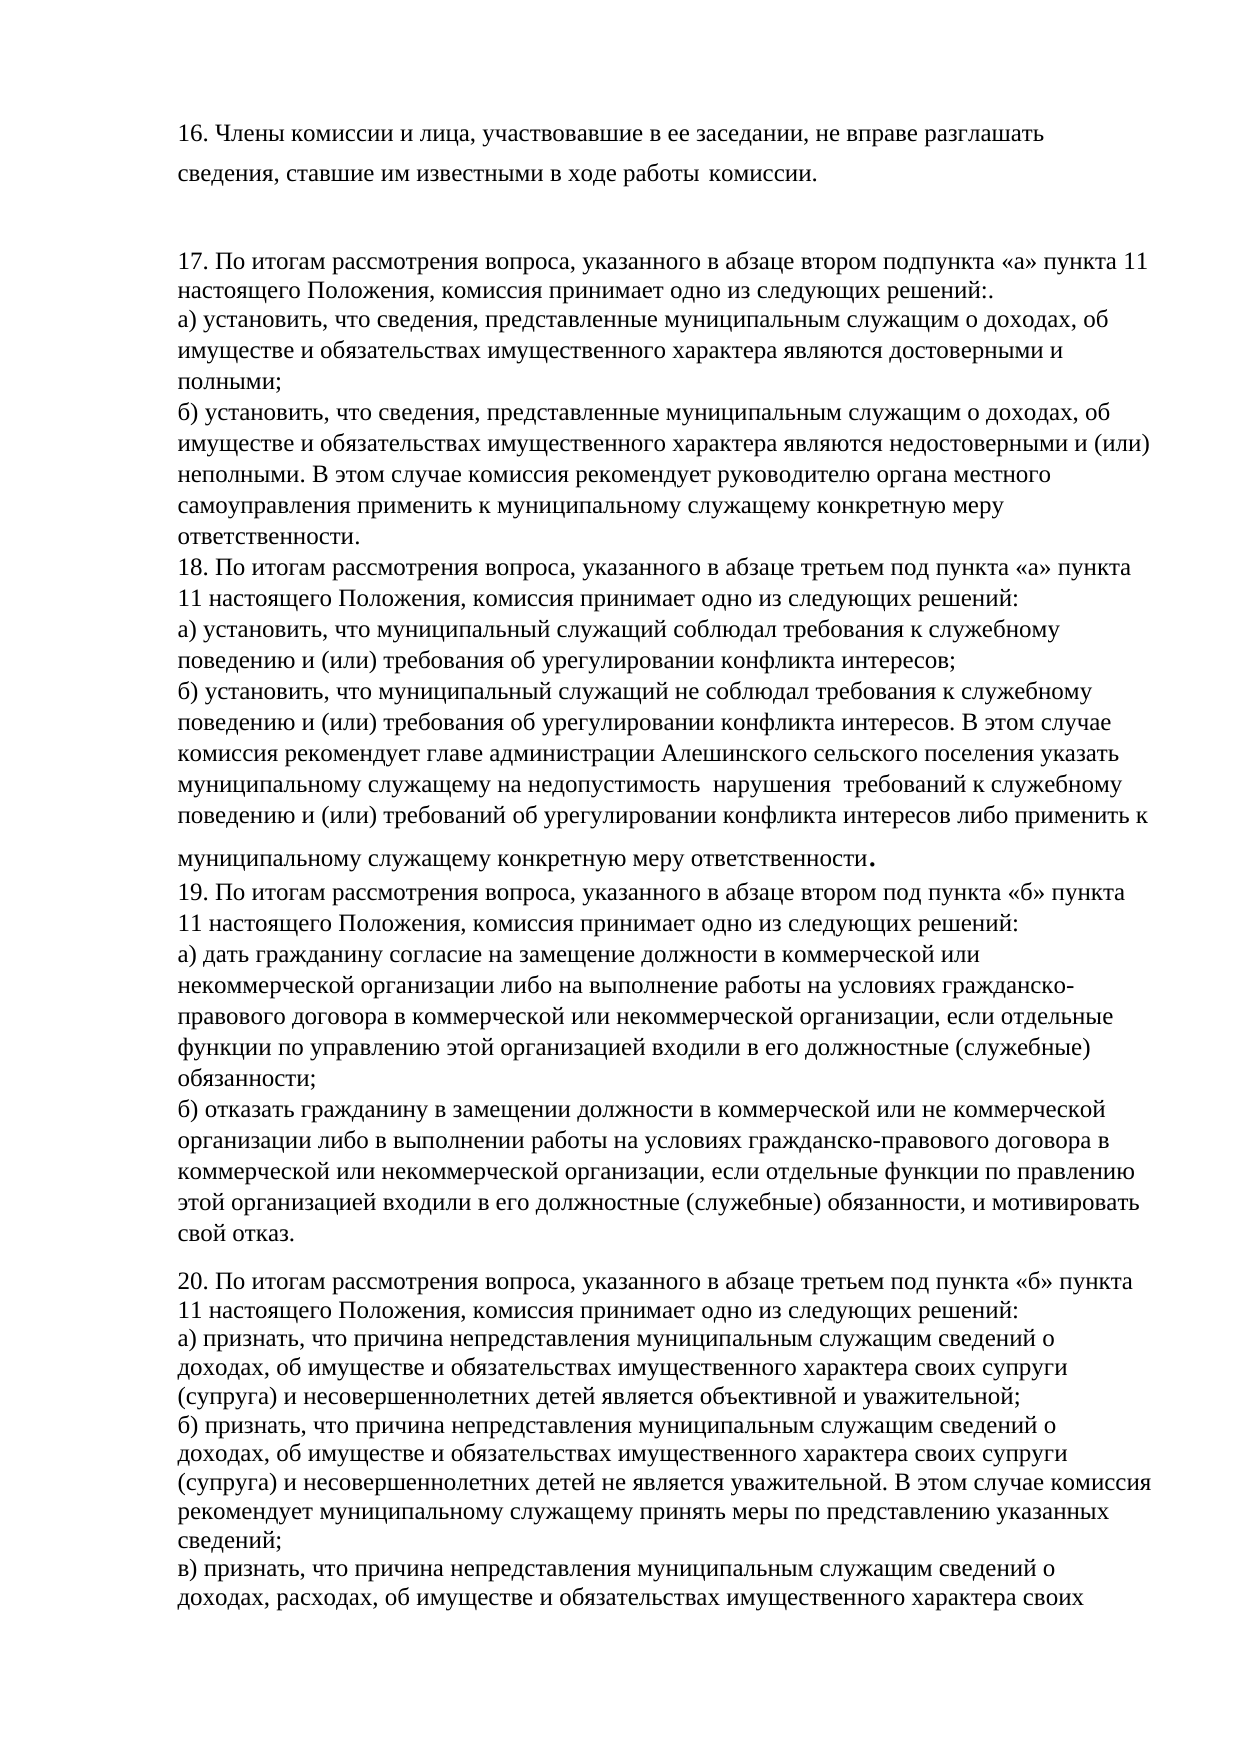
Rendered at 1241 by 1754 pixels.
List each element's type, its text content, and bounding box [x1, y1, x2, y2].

text 17. По итогам рассмотрения вопроса, указанного в абзаце втором подпункта «а» пункта 11 настоящего Положения, комиссия принимает одно из следующих решений:. [177, 218, 1152, 304]
text 16. Члены комиссии и лица, участвовавшие в ее заседании, не вправе разглашать сведения, ставшие им известными в ходе работы комиссии. [177, 118, 1152, 189]
text а) установить, что сведения, представленные муниципальным служащим о доходах, об имуществе и обязательствах имущественного характера являются достоверными и полными; б) установить, что сведения, представленные муниципальным служащим о доходах, об имуществе и обязательствах имущественного характера являются недостоверными и (или) неполными. В этом случае комиссия рекомендует руководителю органа местного самоуправления применить к муниципальному служащему конкретную меру ответственности. 18. По итогам рассмотрения вопроса, указанного в абзаце третьем под пункта «а» пункта 11 настоящего Положения, комиссия принимает одно из следующих решений: а) установить, что муниципальный служащий соблюдал требования к служебному поведению и (или) требования об урегулировании конфликта интересов; б) установить, что муниципальный служащий не соблюдал требования к служебному поведению и (или) требования об урегулировании конфликта интересов. В этом случае комиссия рекомендует главе администрации Алешинского сельского поселения указать муниципальному служащему на недопустимость нарушения требований к служебному поведению и (или) требований об урегулировании конфликта интересов либо применить к муниципальному служащему конкретную меру ответственности. 19. По итогам рассмотрения вопроса, указанного в абзаце втором под пункта «б» пункта 11 настоящего Положения, комиссия принимает одно из следующих решений: а) дать гражданину согласие на замещение должности в коммерческой или некоммерческой организации либо на выполнение работы на условиях гражданско-правового договора в коммерческой или некоммерческой организации, если отдельные функции по управлению этой организацией входили в его должностные (служебные) обязанности; б) отказать гражданину в замещении должности в коммерческой или не коммерческой организации либо в выполнении работы на условиях гражданско-правового договора в коммерческой или некоммерческой организации, если отдельные функции по правлению этой организацией входили в его должностные (служебные) обязанности, и мотивировать свой отказ. [177, 304, 1152, 1247]
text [177, 1266, 1152, 1611]
